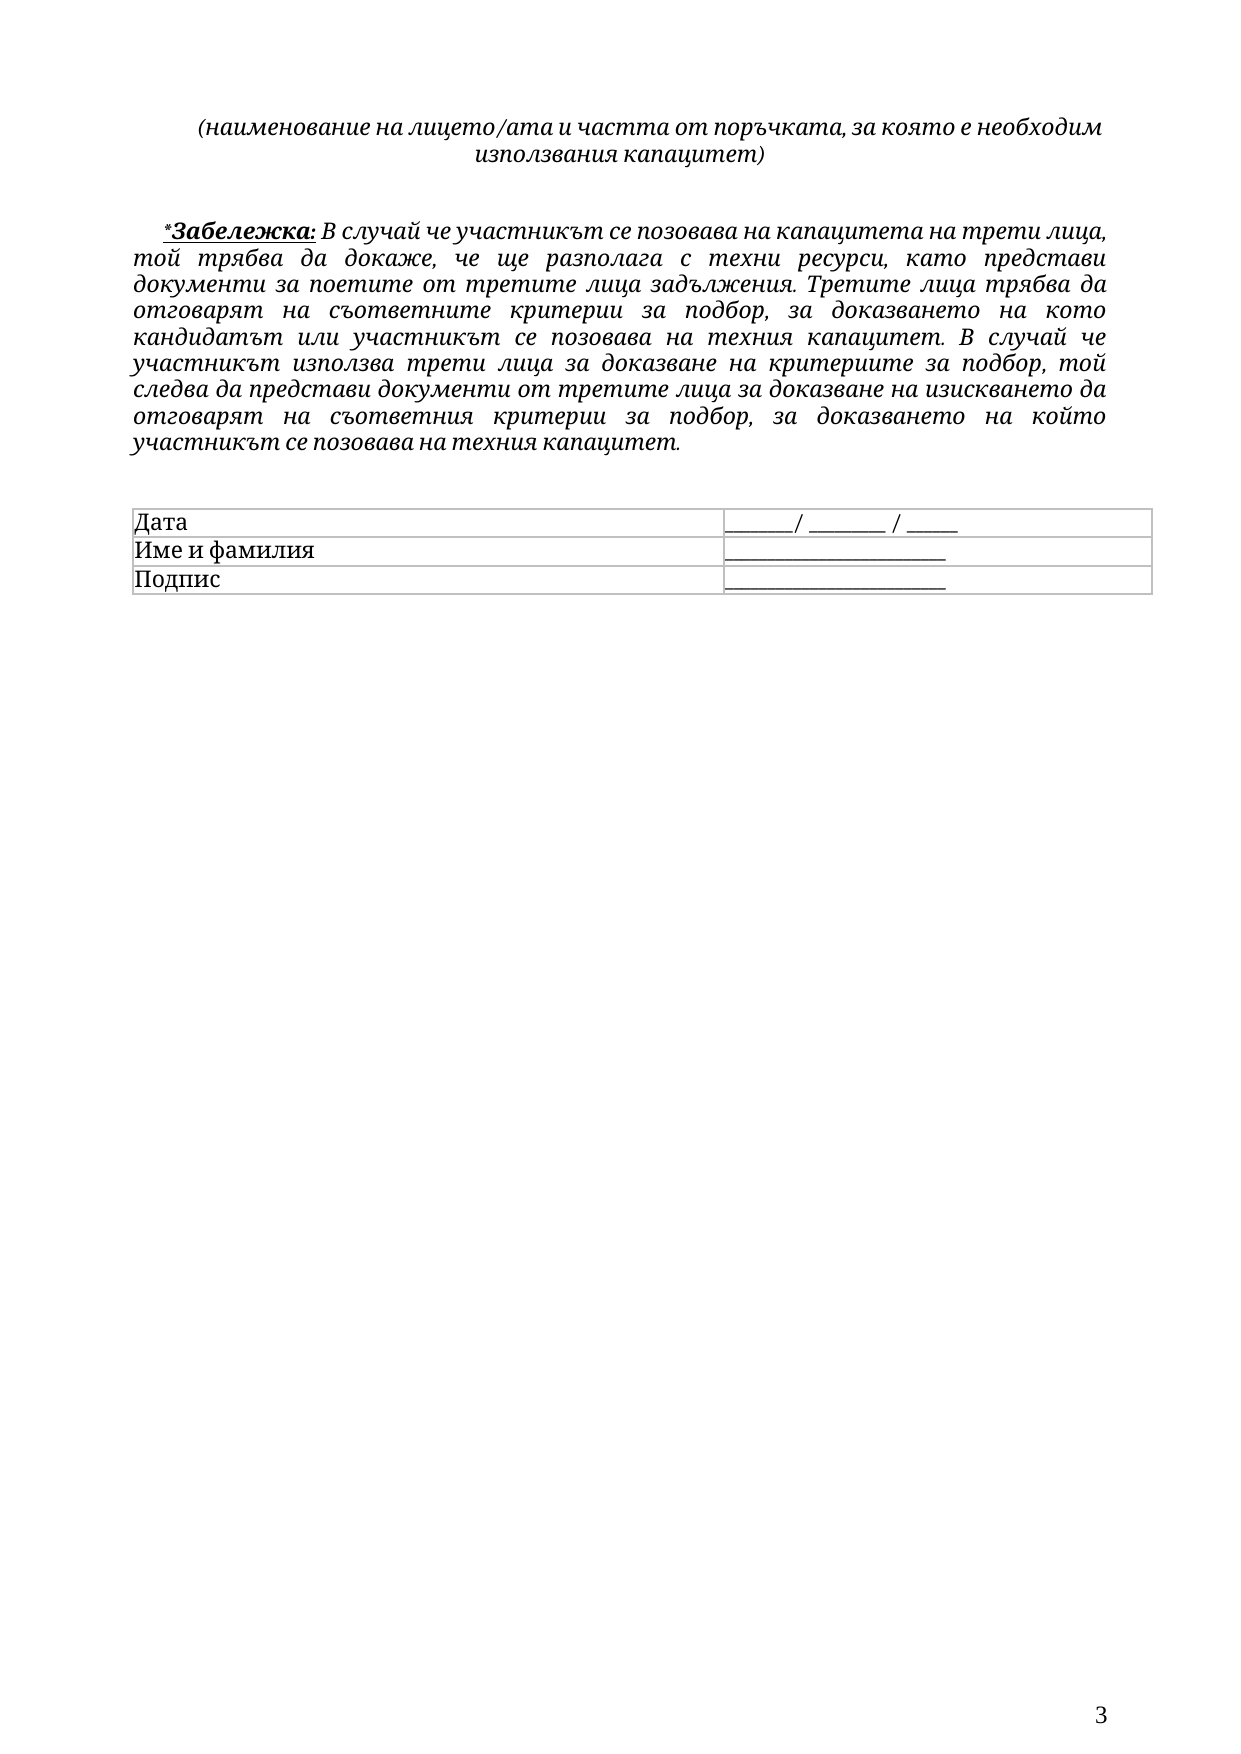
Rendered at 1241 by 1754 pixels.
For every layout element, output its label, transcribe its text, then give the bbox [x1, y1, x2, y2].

table_cell Име и фамилия [134, 538, 723, 564]
table_cell __________________________ [725, 538, 1151, 564]
table_header ________/ _________ / ______ [725, 510, 1151, 536]
table_cell Подпис [134, 567, 723, 593]
text (наименование на лицето/ата и частта от поръчката, за която е необходим използвания капацитет) [133, 115, 1107, 168]
table_cell __________________________ [725, 567, 1151, 593]
table_header Дата [134, 510, 723, 536]
text *Забележка: В случай че участникът се позовава на капацитета на трети лица, той трябва да докаже, че ще разполага с техни ресурси, като представи документи за поетите от третите лица задължения. Третите лица трябва да отговарят на съответните критерии за подбор, за доказването на кото кандидатът или участникът се позовава на техния капацитет. В случай че участникът използва трети лица за доказване на критериите за подбор, той следва да представи документи от третите лица за доказване на изискването да отговарят на съответния критерии за подбор, за доказването на който участникът се позовава на техния капацитет. [133, 219, 1107, 456]
